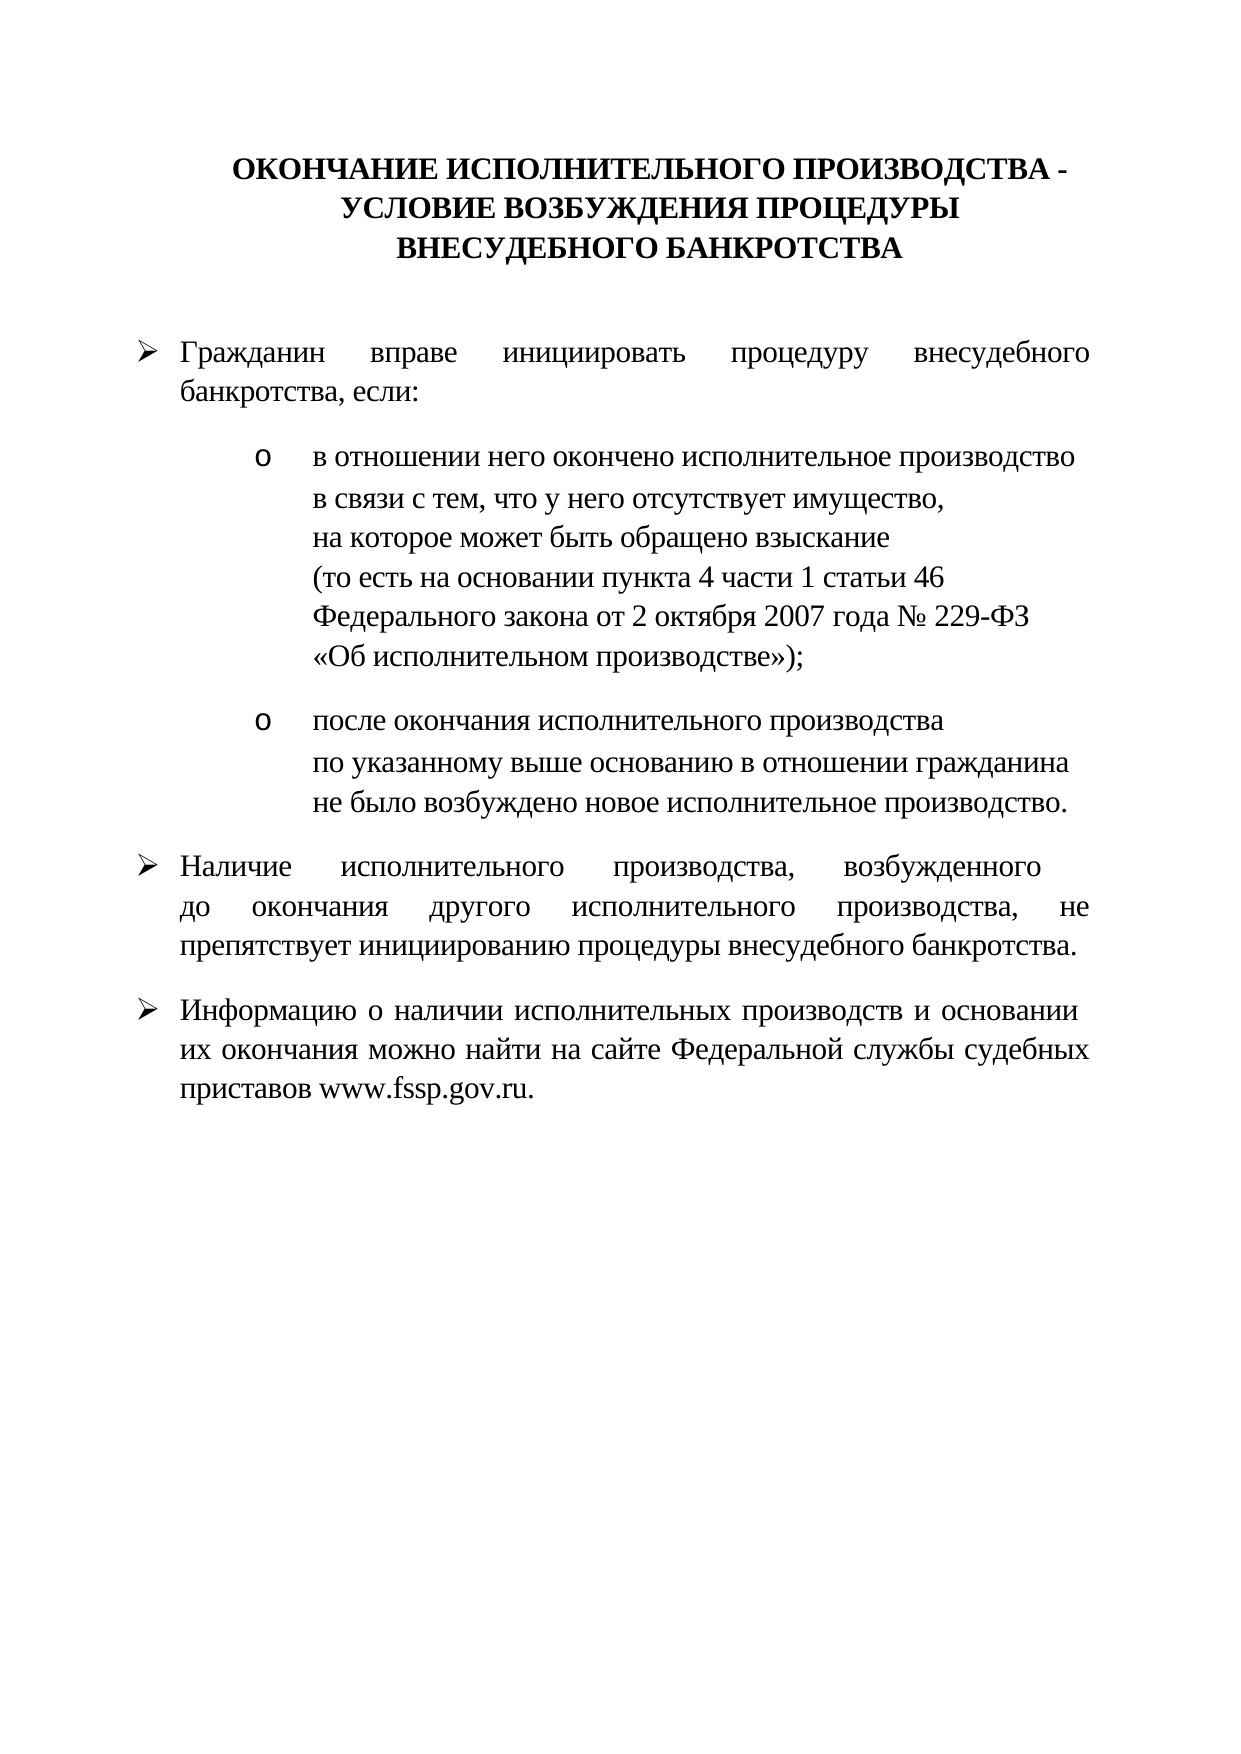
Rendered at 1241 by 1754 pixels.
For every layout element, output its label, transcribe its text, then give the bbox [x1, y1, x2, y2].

list ОКОНЧАНИЕ ИСПОЛНИТЕЛЬНОГО ПРОИЗВОДСТВА -УСЛОВИЕ ВОЗБУЖДЕНИЯ ПРОЦЕДУРЫ ВНЕСУДЕБНОГО БАНКРОТСТВА [209, 150, 1090, 265]
list Наличие исполнительного производства, возбужденного до окончания другого исполнительного производства, не препятствует инициированию процедуры внесудебного банкротства. [135, 847, 1090, 962]
list Информацию о наличии исполнительных производств и основании их окончания можно найти на сайте Федеральной службы судебных приставов www.fssp.gov.ru. [135, 991, 1090, 1106]
list после окончания исполнительного производства по указанному выше основанию в отношении гражданина не было возбуждено новое исполнительное производство. [253, 701, 1090, 819]
list в отношении него окончено исполнительное производство в связи с тем, что у него отсутствует имущество, на которое может быть обращено взыскание (то есть на основании пункта 4 части 1 статьи 46 Федерального закона от 2 октября 2007 года № 229-ФЗ «Об исполнительном производстве»); [253, 437, 1090, 673]
list Гражданин вправе инициировать процедуру внесудебного банкротства, если: [135, 333, 1090, 408]
